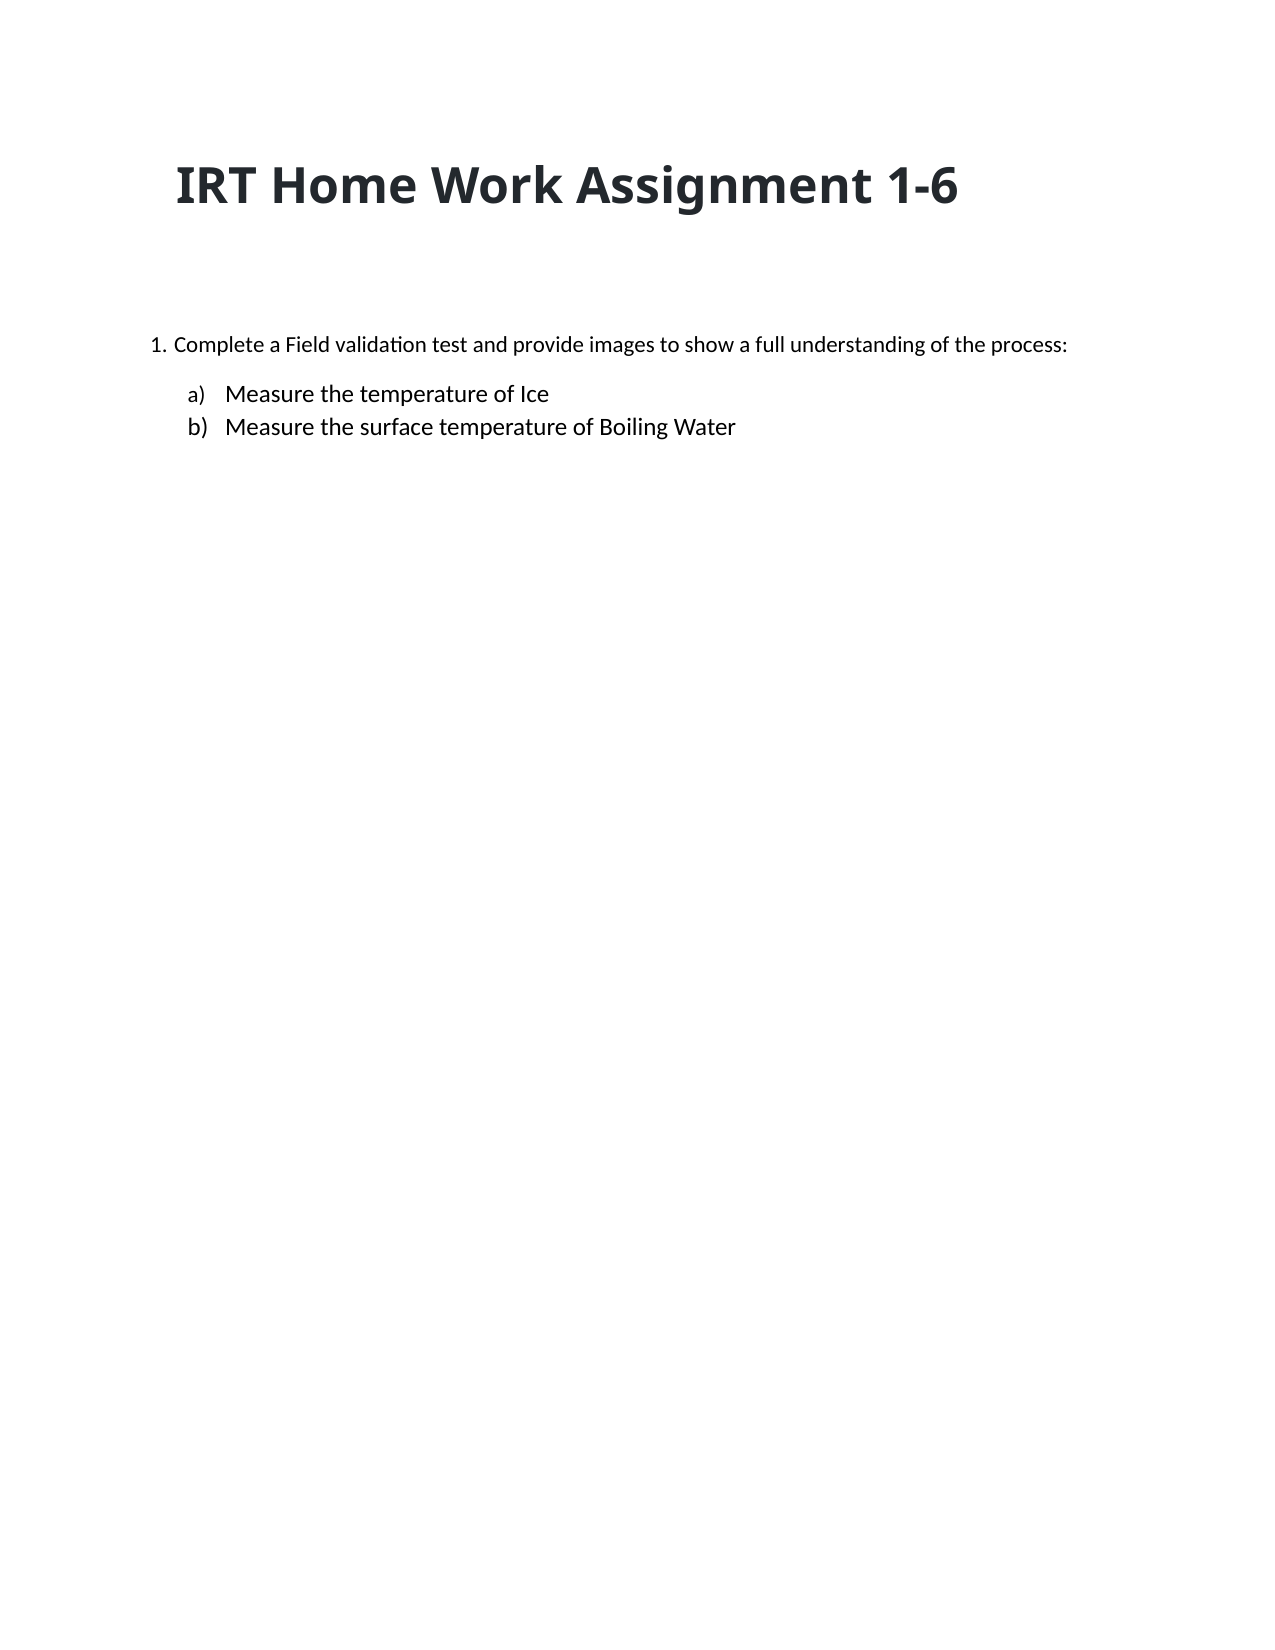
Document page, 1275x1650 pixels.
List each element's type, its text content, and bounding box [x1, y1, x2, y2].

text 1. Complete a Field validation test and provide images to show a full understanding of the process: [150, 330, 1125, 358]
list Measure the temperature of Ice [187, 378, 1125, 408]
text IRT Home Work Assignment 1-6 [150, 150, 1125, 218]
list Measure the surface temperature of Boiling Water [187, 411, 1125, 441]
